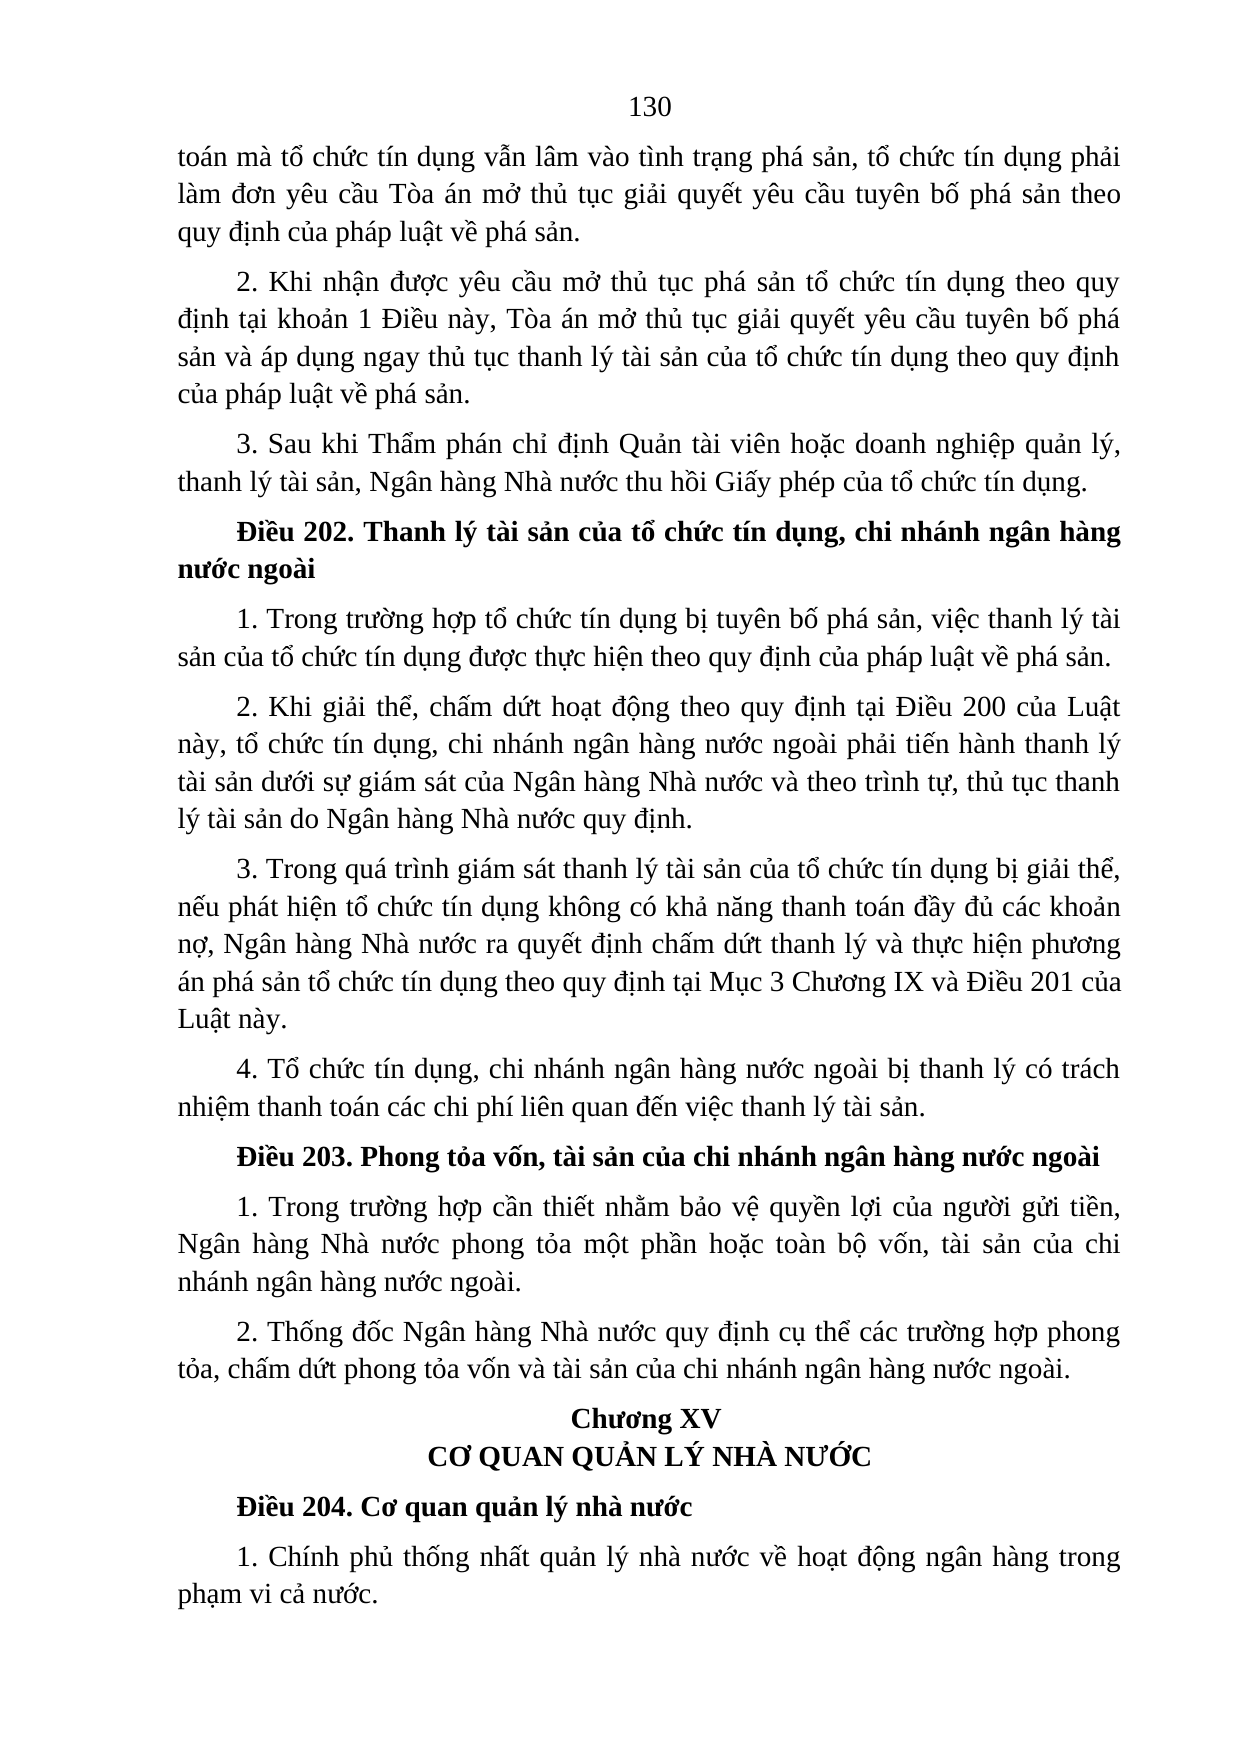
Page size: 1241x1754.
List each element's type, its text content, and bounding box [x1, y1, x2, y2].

text 4. Tổ chức tín dụng, chi nhánh ngân hàng nước ngoài bị thanh lý có trách nhiệm thanh toán các chi phí liên quan đến việc thanh lý tài sản. [177, 1049, 1122, 1124]
text 3. Sau khi Thẩm phán chỉ định Quản tài viên hoặc doanh nghiệp quản lý, thanh lý tài sản, Ngân hàng Nhà nước thu hồi Giấy phép của tổ chức tín dụng. [177, 424, 1122, 499]
text Chương XV CƠ QUAN QUẢN LÝ NHÀ NƯỚC [177, 1399, 1122, 1474]
text 3. Trong quá trình giám sát thanh lý tài sản của tổ chức tín dụng bị giải thể, nếu phát hiện tổ chức tín dụng không có khả năng thanh toán đầy đủ các khoản nợ, Ngân hàng Nhà nước ra quyết định chấm dứt thanh lý và thực hiện phương án phá sản tổ chức tín dụng theo quy định tại Mục 3 Chương IX và Điều 201 của Luật này. [177, 849, 1122, 1036]
text Điều 202. Thanh lý tài sản của tổ chức tín dụng, chi nhánh ngân hàng nước ngoài [177, 511, 1122, 586]
text Điều 204. Cơ quan quản lý nhà nước [177, 1486, 1122, 1524]
text 2. Khi nhận được yêu cầu mở thủ tục phá sản tổ chức tín dụng theo quy định tại khoản 1 Điều này, Tòa án mở thủ tục giải quyết yêu cầu tuyên bố phá sản và áp dụng ngay thủ tục thanh lý tài sản của tổ chức tín dụng theo quy định của pháp luật về phá sản. [177, 261, 1122, 411]
text 1. Trong trường hợp cần thiết nhằm bảo vệ quyền lợi của người gửi tiền, Ngân hàng Nhà nước phong tỏa một phần hoặc toàn bộ vốn, tài sản của chi nhánh ngân hàng nước ngoài. [177, 1186, 1122, 1299]
text Điều 203. Phong tỏa vốn, tài sản của chi nhánh ngân hàng nước ngoài [177, 1136, 1122, 1174]
text 2. Khi giải thể, chấm dứt hoạt động theo quy định tại Điều 200 của Luật này, tổ chức tín dụng, chi nhánh ngân hàng nước ngoài phải tiến hành thanh lý tài sản dưới sự giám sát của Ngân hàng Nhà nước và theo trình tự, thủ tục thanh lý tài sản do Ngân hàng Nhà nước quy định. [177, 686, 1122, 836]
text 1. Trong trường hợp tổ chức tín dụng bị tuyên bố phá sản, việc thanh lý tài sản của tổ chức tín dụng được thực hiện theo quy định của pháp luật về phá sản. [177, 599, 1122, 674]
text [177, 136, 1122, 249]
text 2. Thống đốc Ngân hàng Nhà nước quy định cụ thể các trường hợp phong tỏa, chấm dứt phong tỏa vốn và tài sản của chi nhánh ngân hàng nước ngoài. [177, 1311, 1122, 1386]
text 1. Chính phủ thống nhất quản lý nhà nước về hoạt động ngân hàng trong phạm vi cả nước. [177, 1536, 1122, 1611]
